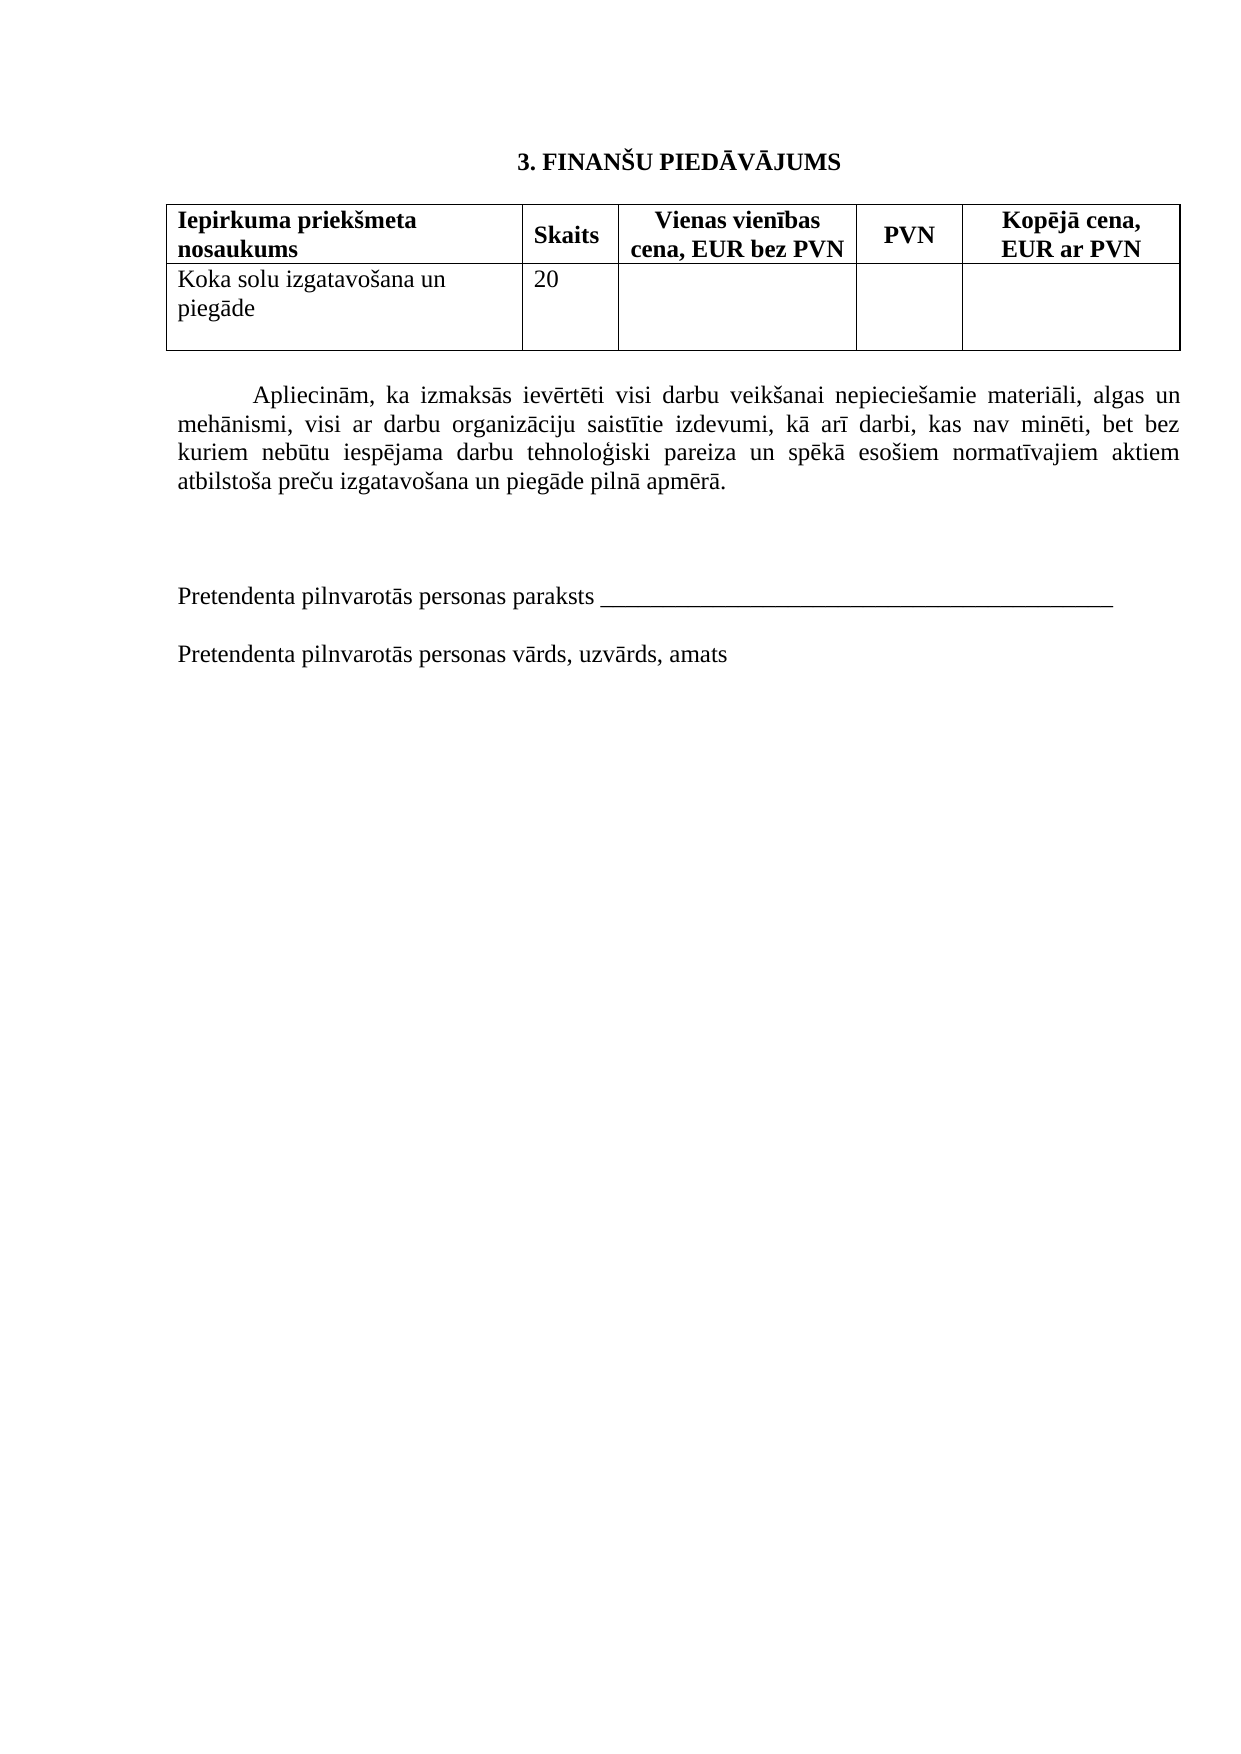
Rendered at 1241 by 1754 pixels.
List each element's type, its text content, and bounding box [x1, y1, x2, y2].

table_cell [963, 264, 1179, 350]
table_header Kopējā cena, EUR ar PVN [963, 205, 1179, 263]
text Apliecinām, ka izmaksās ievērtēti visi darbu veikšanai nepieciešamie materiāli, algas un mehānismi, visi ar darbu organizāciju saistītie izdevumi, kā arī darbi, kas nav minēti, bet bez kuriem nebūtu iespējama darbu tehnoloģiski pareiza un spēkā esošiem normatīvajiem aktiem atbilstoša preču izgatavošana un piegāde pilnā apmērā. [177, 380, 1181, 495]
table_header PVN [857, 205, 962, 263]
table_cell Koka solu izgatavošana un piegāde [167, 264, 522, 350]
table_header Vienas vienības cena, EUR bez PVN [619, 205, 856, 263]
table_cell [857, 264, 962, 350]
text Pretendenta pilnvarotās personas vārds, uzvārds, amats [177, 639, 1181, 667]
table_header Skaits [523, 205, 618, 263]
table_cell 20 [523, 264, 618, 350]
text Pretendenta pilnvarotās personas paraksts _________________________________________ [177, 581, 1181, 610]
table_cell [619, 264, 856, 350]
table_header Iepirkuma priekšmeta nosaukums [167, 205, 522, 263]
list 3. FINANŠU PIEDĀVĀJUMS [177, 147, 1181, 176]
